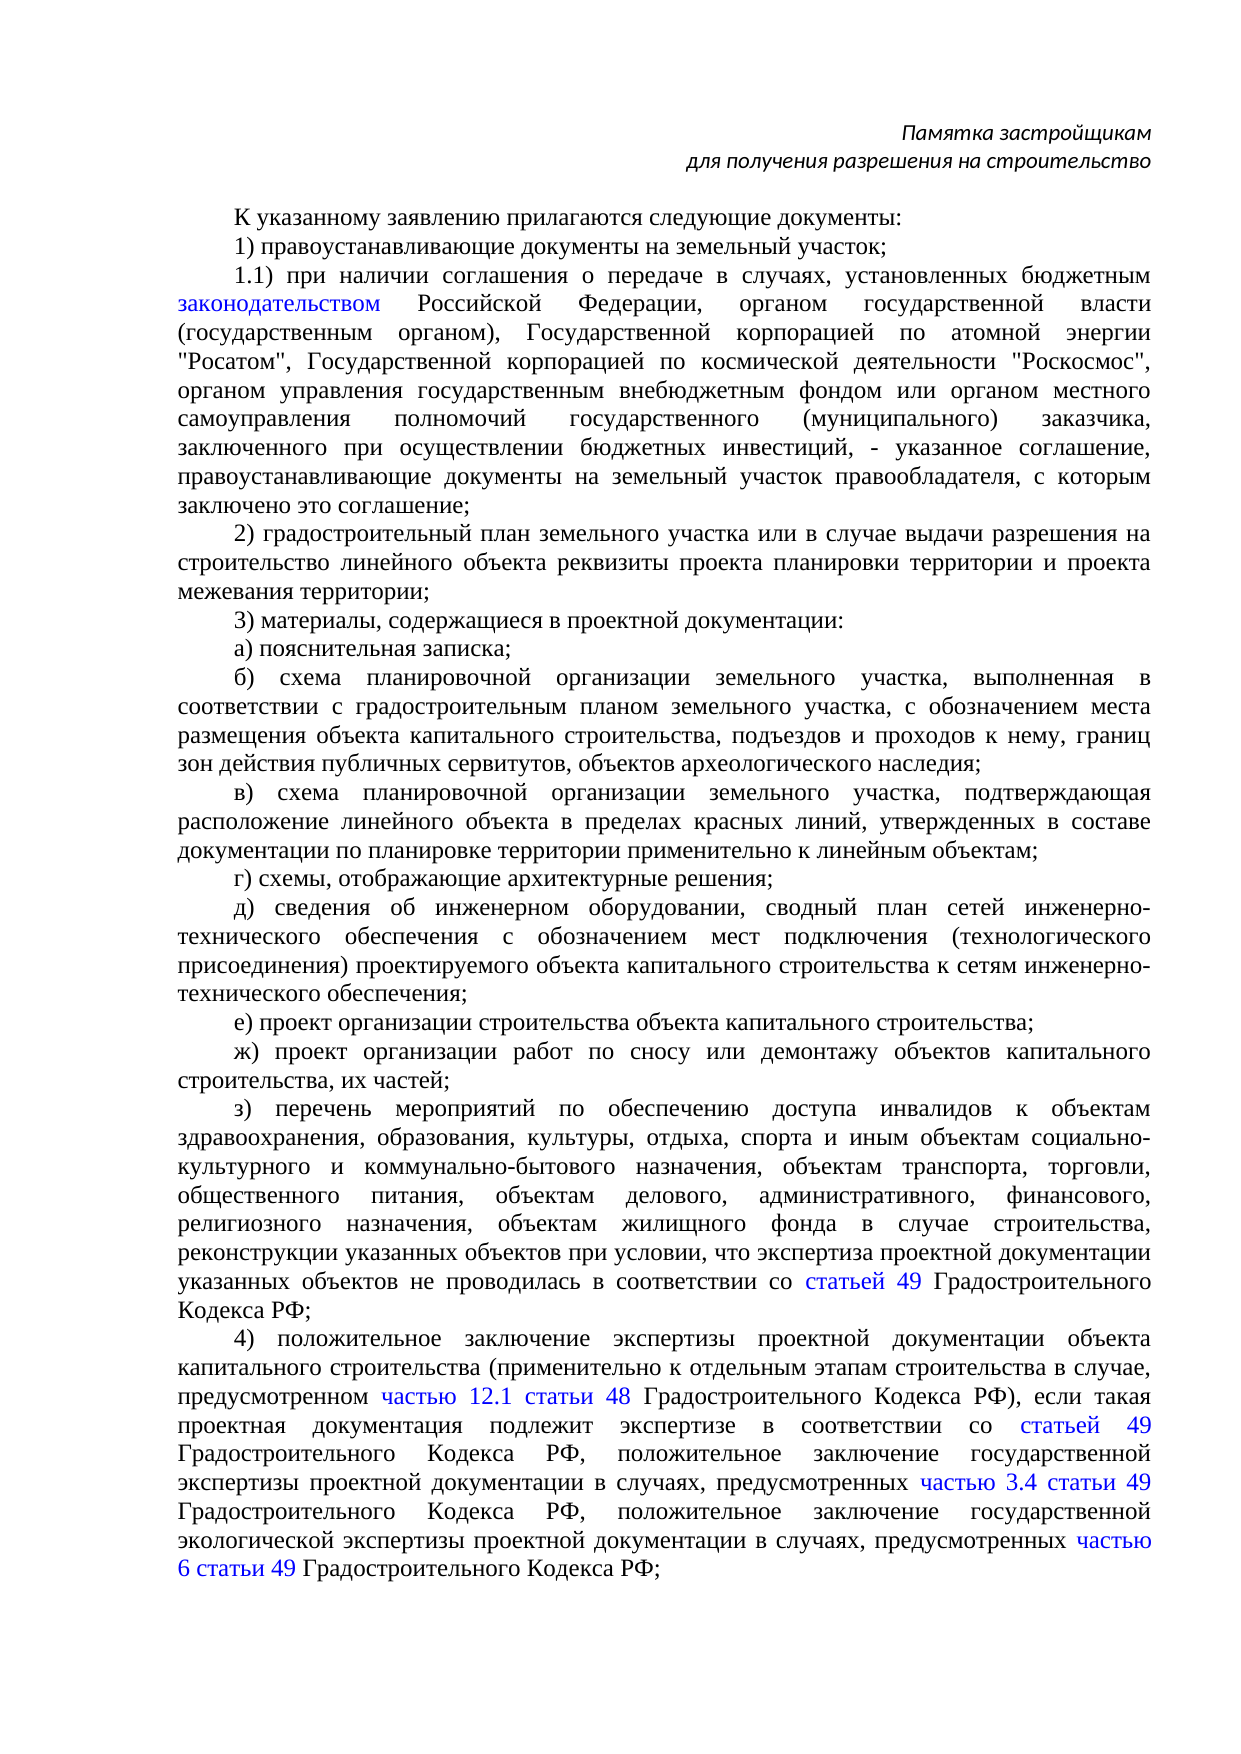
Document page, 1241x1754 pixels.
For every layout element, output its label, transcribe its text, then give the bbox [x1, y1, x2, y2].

text ж) проект организации работ по сносу или демонтажу объектов капитального строительства, их частей; [177, 1036, 1152, 1093]
text 2) градостроительный план земельного участка или в случае выдачи разрешения на строительство линейного объекта реквизиты проекта планировки территории и проекта межевания территории; [177, 518, 1152, 605]
text для получения разрешения на строительство [177, 146, 1152, 174]
text 1.1) при наличии соглашения о передаче в случаях, установленных бюджетным законодательством Российской Федерации, органом государственной власти (государственным органом), Государственной корпорацией по атомной энергии "Росатом", Государственной корпорацией по космической деятельности "Роскосмос", органом управления государственным внебюджетным фондом или органом местного самоуправления полномочий государственного (муниципального) заказчика, заключенного при осуществлении бюджетных инвестиций, - указанное соглашение, правоустанавливающие документы на земельный участок правообладателя, с которым заключено это соглашение; [177, 260, 1152, 518]
text 3) материалы, содержащиеся в проектной документации: [177, 605, 1152, 633]
text 1) правоустанавливающие документы на земельный участок; [177, 231, 1152, 260]
text е) проект организации строительства объекта капитального строительства; [177, 1007, 1152, 1036]
text 4) положительное заключение экспертизы проектной документации объекта капитального строительства (применительно к отдельным этапам строительства в случае, предусмотренном частью 12.1 статьи 48 Градостроительного Кодекса РФ), если такая проектная документация подлежит экспертизе в соответствии со статьей 49 Градостроительного Кодекса РФ, положительное заключение государственной экспертизы проектной документации в случаях, предусмотренных частью 3.4 статьи 49 Градостроительного Кодекса РФ, положительное заключение государственной экологической экспертизы проектной документации в случаях, предусмотренных частью 6 статьи 49 Градостроительного Кодекса РФ; [177, 1323, 1152, 1582]
text б) схема планировочной организации земельного участка, выполненная в соответствии с градостроительным планом земельного участка, с обозначением места размещения объекта капитального строительства, подъездов и проходов к нему, границ зон действия публичных сервитутов, объектов археологического наследия; [177, 662, 1152, 777]
text в) схема планировочной организации земельного участка, подтверждающая расположение линейного объекта в пределах красных линий, утвержденных в составе документации по планировке территории применительно к линейным объектам; [177, 777, 1152, 863]
text К указанному заявлению прилагаются следующие документы: [177, 202, 1152, 231]
text Памятка застройщикам [177, 118, 1152, 146]
text а) пояснительная записка; [177, 633, 1152, 662]
text з) перечень мероприятий по обеспечению доступа инвалидов к объектам здравоохранения, образования, культуры, отдыха, спорта и иным объектам социально-культурного и коммунально-бытового назначения, объектам транспорта, торговли, общественного питания, объектам делового, административного, финансового, религиозного назначения, объектам жилищного фонда в случае строительства, реконструкции указанных объектов при условии, что экспертиза проектной документации указанных объектов не проводилась в соответствии со статьей 49 Градостроительного Кодекса РФ; [177, 1093, 1152, 1323]
text г) схемы, отображающие архитектурные решения; [177, 863, 1152, 892]
text д) сведения об инженерном оборудовании, сводный план сетей инженерно-технического обеспечения с обозначением мест подключения (технологического присоединения) проектируемого объекта капитального строительства к сетям инженерно-технического обеспечения; [177, 892, 1152, 1007]
